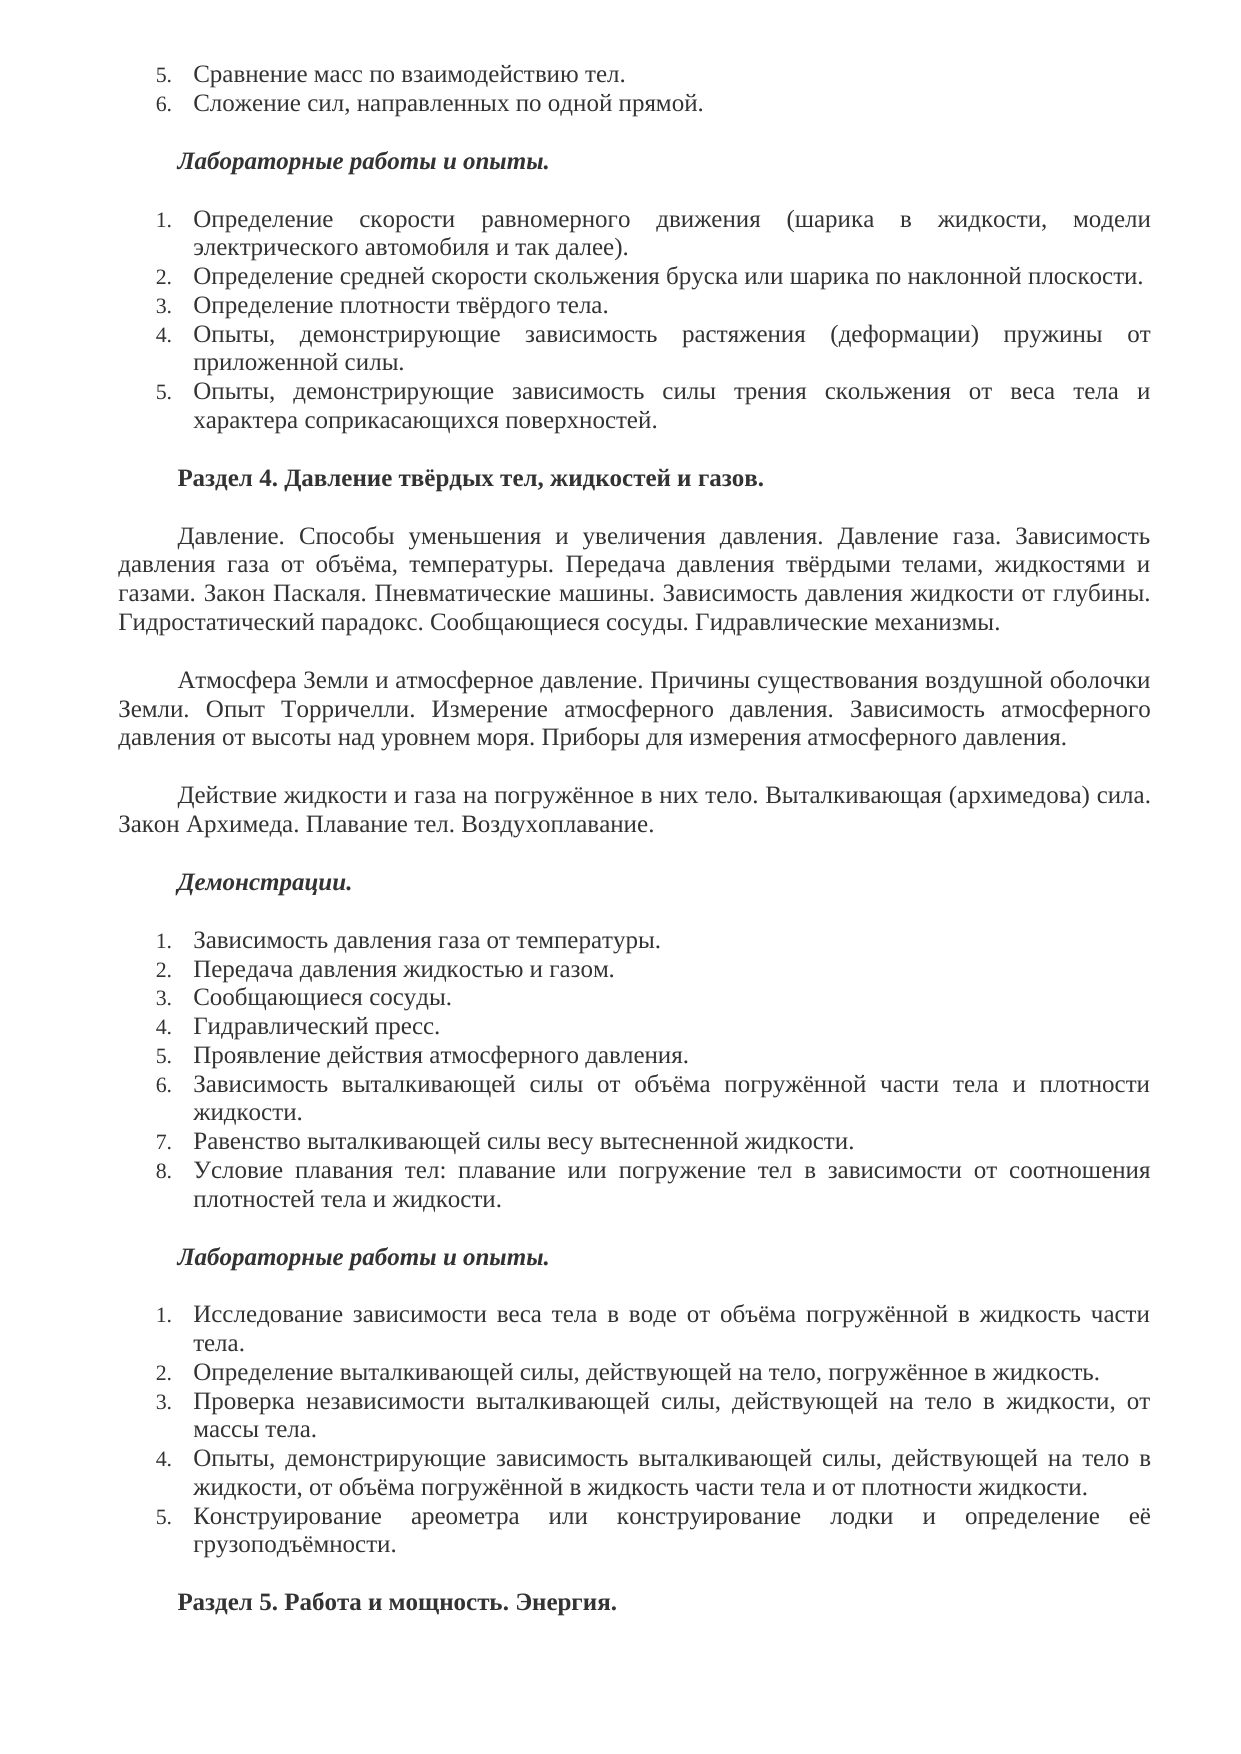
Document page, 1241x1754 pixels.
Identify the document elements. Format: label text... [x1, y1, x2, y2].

text Давление. Способы уменьшения и увеличения давления. Давление газа. Зависимость давления газа от объёма, температуры. Передача давления твёрдыми телами, жидкостями и газами. Закон Паскаля. Пневматические машины. Зависимость давления жидкости от глубины. Гидростатический парадокс. Сообщающиеся сосуды. Гидравлические механизмы. [118, 521, 1152, 636]
text Демонстрации. [118, 867, 1152, 896]
list Сложение сил, направленных по одной прямой. [156, 88, 1152, 117]
text Лабораторные работы и опыты. [118, 1242, 1152, 1270]
list Гидравлический пресс. [156, 1011, 1152, 1040]
list Передача давления жидкостью и газом. [156, 954, 1152, 982]
list Сообщающиеся сосуды. [156, 982, 1152, 1011]
list Условие плавания тел: плавание или погружение тел в зависимости от соотношения плотностей тела и жидкости. [156, 1155, 1152, 1212]
text Действие жидкости и газа на погружённое в них тело. Выталкивающая (архимедова) сила. Закон Архимеда. Плавание тел. Воздухоплавание. [118, 780, 1152, 838]
list Опыты, демонстрирующие зависимость растяжения (деформации) пружины от приложенной силы. [156, 319, 1152, 376]
list Сравнение масс по взаимодействию тел. [156, 59, 1152, 88]
text Атмосфера Земли и атмосферное давление. Причины существования воздушной оболочки Земли. Опыт Торричелли. Измерение атмосферного давления. Зависимость атмосферного давления от высоты над уровнем моря. Приборы для измерения атмосферного давления. [118, 665, 1152, 751]
list Определение выталкивающей силы, действующей на тело, погружённое в жидкость. [156, 1357, 1152, 1386]
list Конструирование ареометра или конструирование лодки и определение её грузоподъёмности. [156, 1501, 1152, 1558]
list Равенство выталкивающей силы весу вытесненной жидкости. [156, 1126, 1152, 1155]
list Определение средней скорости скольжения бруска или шарика по наклонной плоскости. [156, 261, 1152, 290]
text Раздел 4. Давление твёрдых тел, жидкостей и газов. [118, 463, 1152, 492]
list Опыты, демонстрирующие зависимость силы трения скольжения от веса тела и характера соприкасающихся поверхностей. [156, 376, 1152, 434]
text Раздел 5. Работа и мощность. Энергия. [118, 1587, 1152, 1616]
list Зависимость давления газа от температуры. [156, 925, 1152, 954]
list Определение плотности твёрдого тела. [156, 290, 1152, 319]
list Исследование зависимости веса тела в воде от объёма погружённой в жидкость части тела. [156, 1299, 1152, 1357]
text Лабораторные работы и опыты. [118, 146, 1152, 174]
list Определение скорости равномерного движения (шарика в жидкости, модели электрического автомобиля и так далее). [156, 204, 1152, 261]
list Проявление действия атмосферного давления. [156, 1040, 1152, 1069]
list Проверка независимости выталкивающей силы, действующей на тело в жидкости, от массы тела. [156, 1386, 1152, 1443]
list Опыты, демонстрирующие зависимость выталкивающей силы, действующей на тело в жидкости, от объёма погружённой в жидкость части тела и от плотности жидкости. [156, 1443, 1152, 1501]
list Зависимость выталкивающей силы от объёма погружённой части тела и плотности жидкости. [156, 1069, 1152, 1126]
